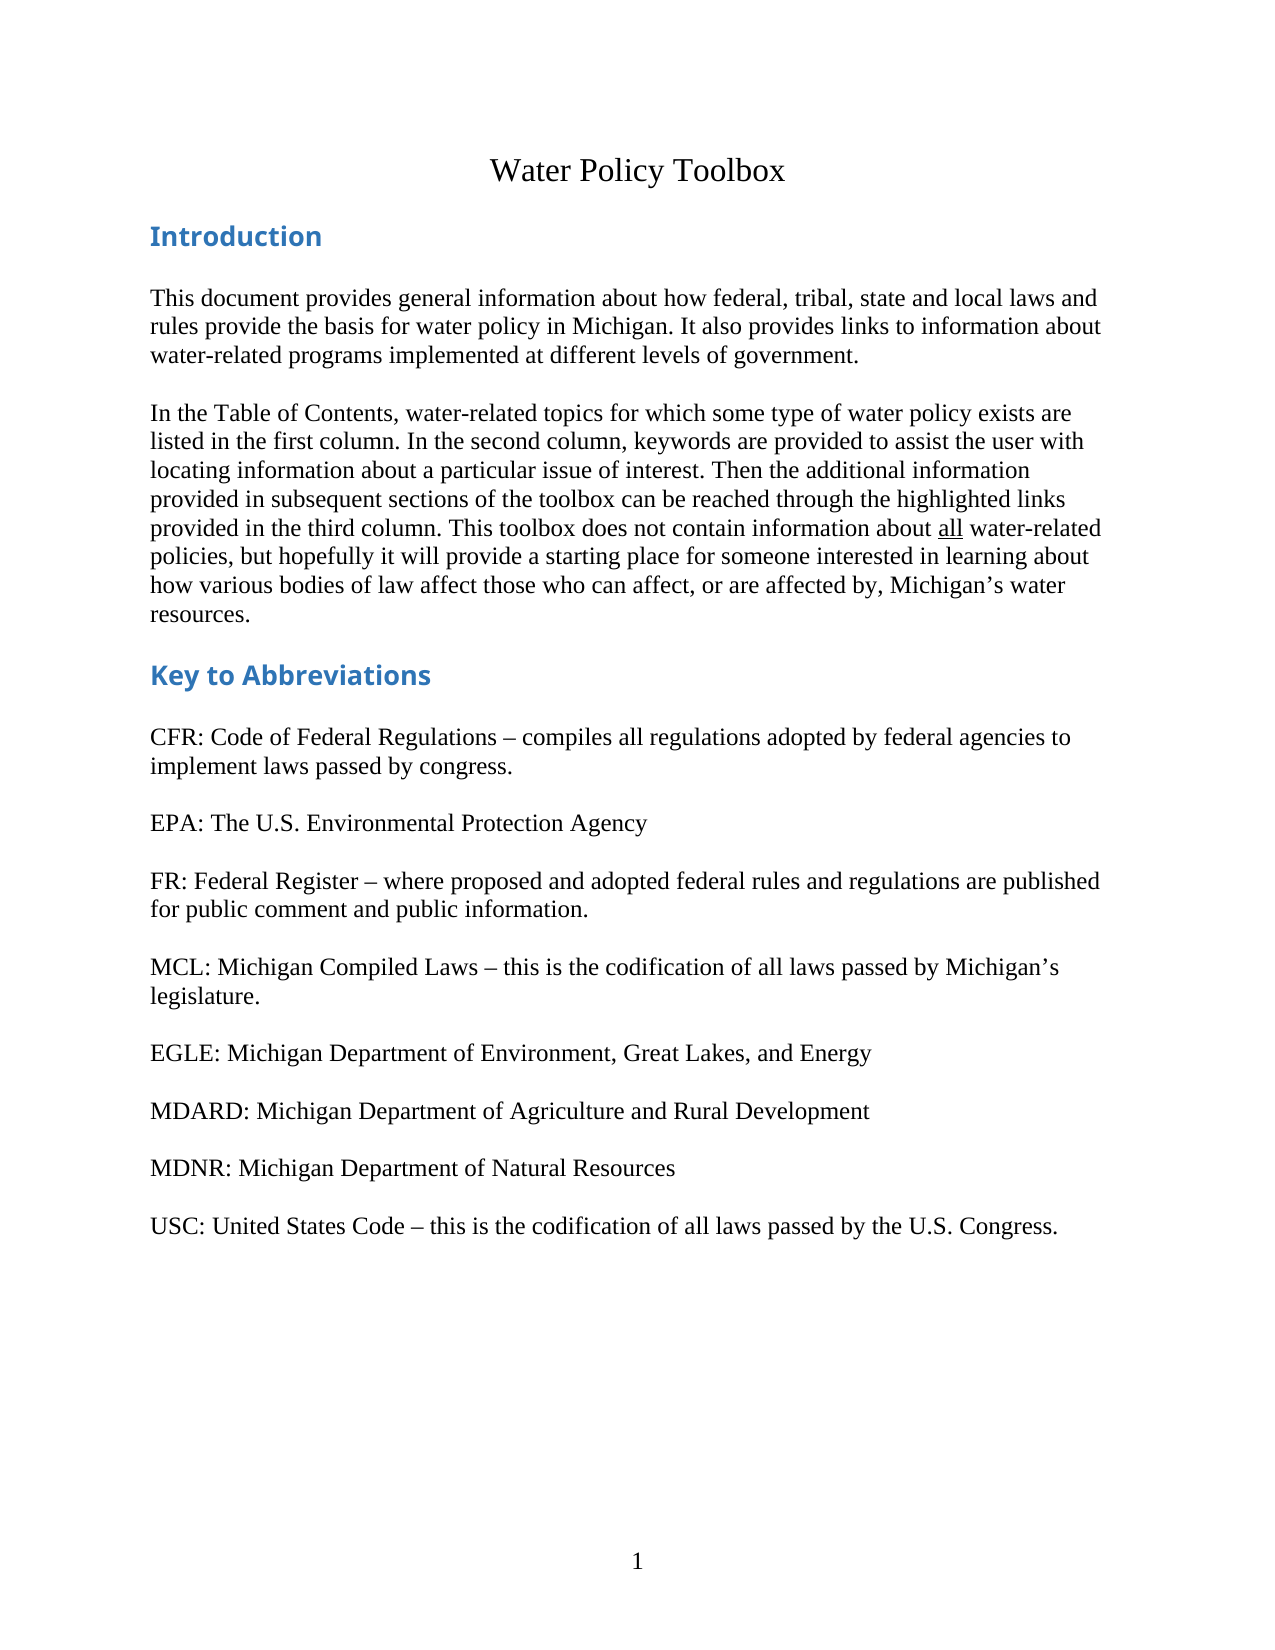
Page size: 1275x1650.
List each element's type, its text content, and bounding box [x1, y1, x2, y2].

subtitle Key to Abbreviations [150, 656, 1125, 693]
text FR: Federal Register – where proposed and adopted federal rules and regulations are published for public comment and public information. [150, 866, 1125, 923]
text CFR: Code of Federal Regulations – compiles all regulations adopted by federal agencies to implement laws passed by congress. [150, 722, 1125, 779]
subtitle Introduction [150, 217, 1125, 254]
text In the Table of Contents, water-related topics for which some type of water policy exists are listed in the first column. In the second column, keywords are provided to assist the user with locating information about a particular issue of interest. Then the additional information provided in subsequent sections of the toolbox can be reached through the highlighted links provided in the third column. This toolbox does not contain information about all water-related policies, but hopefully it will provide a starting place for someone interested in learning about how various bodies of law affect those who can affect, or are affected by, Michigan’s water resources. [150, 398, 1125, 628]
text This document provides general information about how federal, tribal, state and local laws and rules provide the basis for water policy in Michigan. It also provides links to information about water-related programs implemented at different levels of government. [150, 283, 1125, 369]
text EPA: The U.S. Environmental Protection Agency [150, 808, 1125, 837]
text MCL: Michigan Compiled Laws – this is the codification of all laws passed by Michigan’s legislature. [150, 952, 1125, 1009]
text MDNR: Michigan Department of Natural Resources [150, 1153, 1125, 1182]
subtitle Water Policy Toolbox [150, 150, 1125, 188]
text USC: United States Code – this is the codification of all laws passed by the U.S. Congress. [150, 1211, 1125, 1239]
text MDARD: Michigan Department of Agriculture and Rural Development [150, 1096, 1125, 1124]
text EGLE: Michigan Department of Environment, Great Lakes, and Energy [150, 1038, 1125, 1067]
